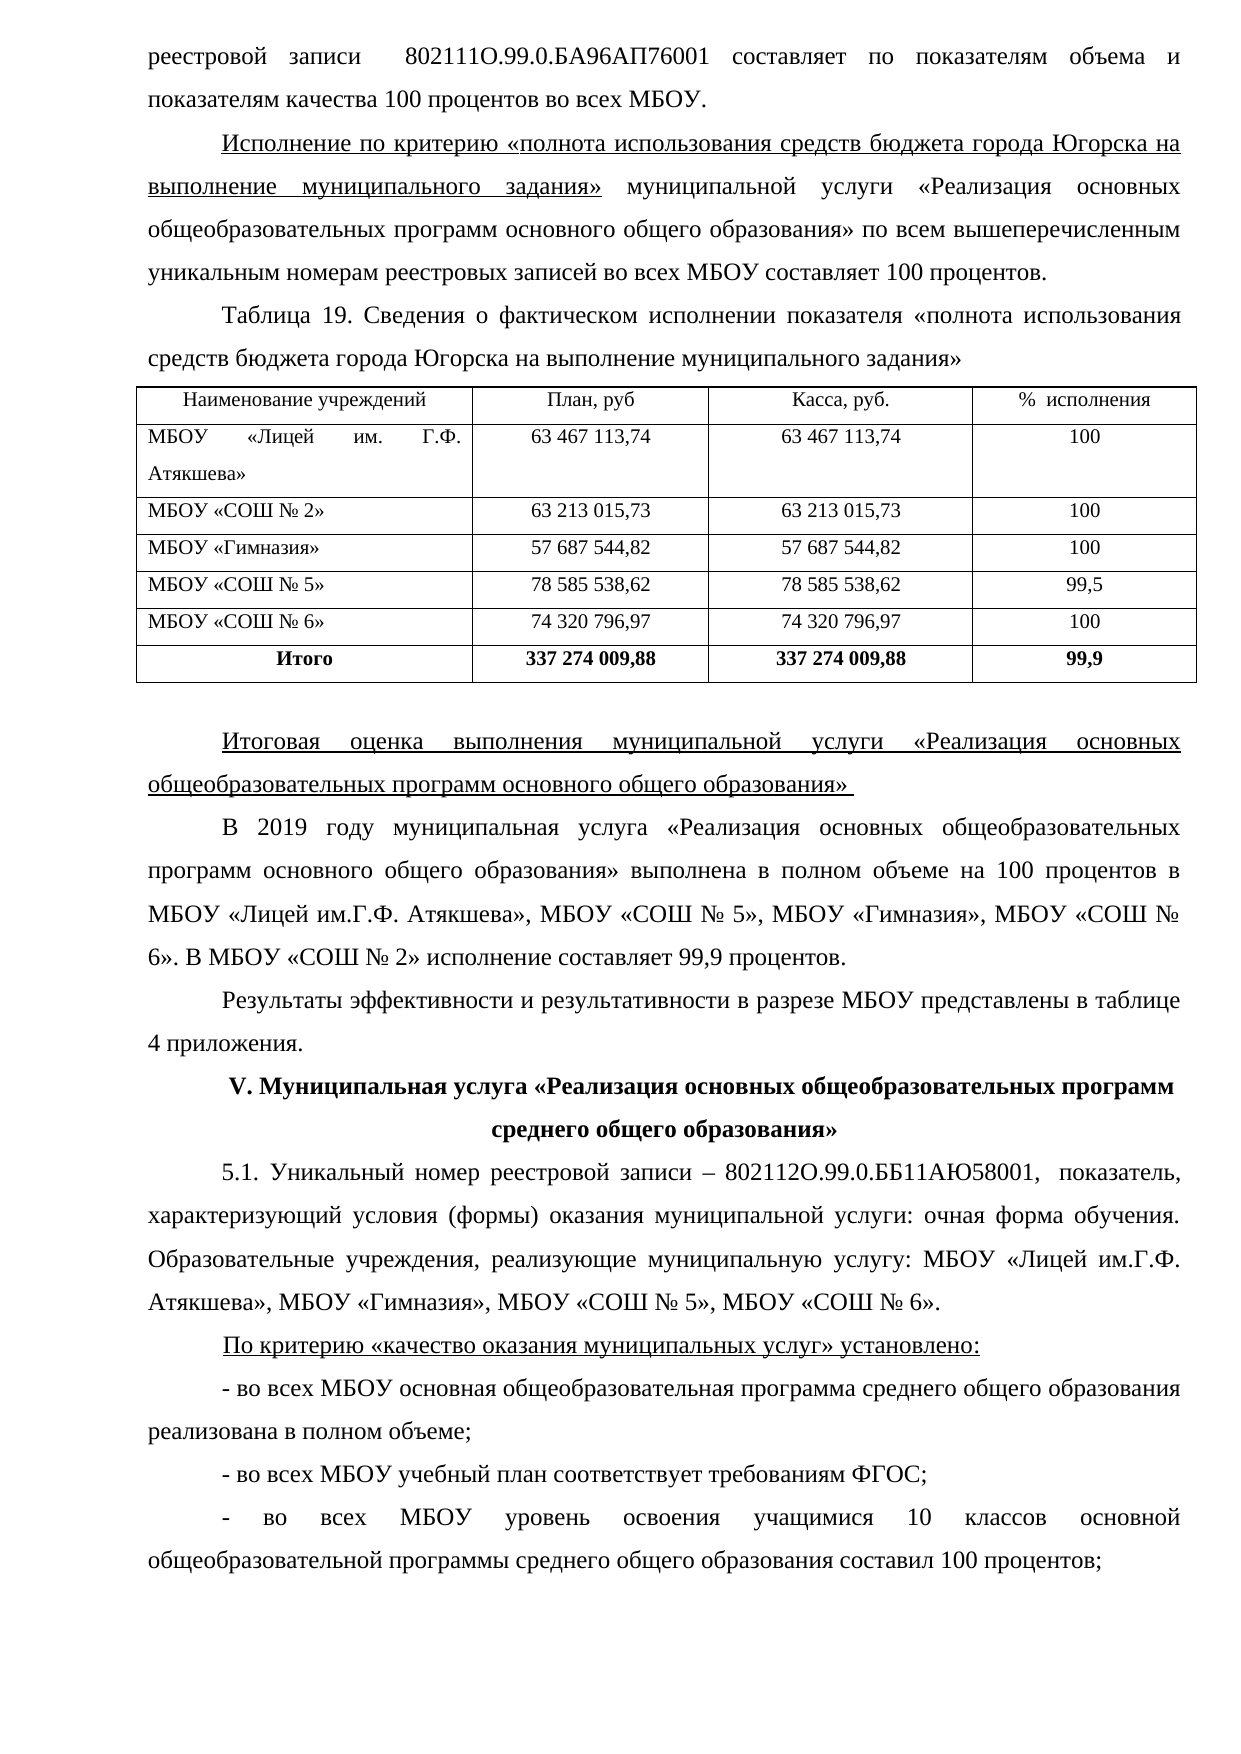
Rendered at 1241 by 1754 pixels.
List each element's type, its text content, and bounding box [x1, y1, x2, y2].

table_cell 100 [973, 498, 1196, 534]
table_cell 99,5 [973, 572, 1196, 608]
table_cell МБОУ «Гимназия» [137, 535, 472, 571]
table_cell 99,9 [973, 646, 1196, 682]
table_cell 63 467 113,74 [473, 425, 708, 497]
table_cell 63 467 113,74 [709, 425, 972, 497]
text Исполнение по критерию «полнота использования средств бюджета города Югорска на выполнение муниципального задания» муниципальной услуги «Реализация основных общеобразовательных программ основного общего образования» по всем вышеперечисленным уникальным номерам реестровых записей во всех МБОУ составляет 100 процентов. [148, 128, 1181, 286]
text По критерию «качество оказания муниципальных услуг» установлено: [223, 1330, 1181, 1359]
table_cell МБОУ «СОШ № 6» [137, 609, 472, 645]
table_cell 100 [973, 425, 1196, 497]
text V. Муниципальная услуга «Реализация основных общеобразовательных программ среднего общего образования» [148, 1071, 1181, 1143]
text Итоговая оценка выполнения муниципальной услуги «Реализация основных общеобразовательных программ основного общего образования» [148, 726, 1181, 798]
table_cell 78 585 538,62 [709, 572, 972, 608]
table_header % исполнения [973, 388, 1196, 423]
text 5.1. Уникальный номер реестровой записи – 802112О.99.0.ББ11АЮ58001, показатель, характеризующий условия (формы) оказания муниципальной услуги: очная форма обучения. Образовательные учреждения, реализующие муниципальную услугу: МБОУ «Лицей им.Г.Ф. Атякшева», МБОУ «Гимназия», МБОУ «СОШ № 5», МБОУ «СОШ № 6». [148, 1157, 1181, 1316]
table_cell Итого [137, 646, 472, 682]
text В 2019 году муниципальная услуга «Реализация основных общеобразовательных программ основного общего образования» выполнена в полном объеме на 100 процентов в МБОУ «Лицей им.Г.Ф. Атякшева», МБОУ «СОШ № 5», МБОУ «Гимназия», МБОУ «СОШ № 6». В МБОУ «СОШ № 2» исполнение составляет 99,9 процентов. [148, 812, 1181, 971]
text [148, 41, 1181, 113]
table_cell МБОУ «Лицей им. Г.Ф. Атякшева» [137, 425, 472, 497]
text - во всех МБОУ основная общеобразовательная программа среднего общего образования реализована в полном объеме; [148, 1373, 1181, 1445]
table_cell 100 [973, 609, 1196, 645]
table_cell 78 585 538,62 [473, 572, 708, 608]
table_cell 57 687 544,82 [473, 535, 708, 571]
table_cell МБОУ «СОШ № 2» [137, 498, 472, 534]
table_cell 337 274 009,88 [473, 646, 708, 682]
table_cell 63 213 015,73 [709, 498, 972, 534]
table_cell 63 213 015,73 [473, 498, 708, 534]
table_header Наименование учреждений [137, 388, 472, 423]
text Результаты эффективности и результативности в разрезе МБОУ представлены в таблице 4 приложения. [148, 985, 1181, 1057]
text - во всех МБОУ учебный план соответствует требованиям ФГОС; [148, 1459, 1181, 1488]
text Таблица 19. Сведения о фактическом исполнении показателя «полнота использования средств бюджета города Югорска на выполнение муниципального задания» [148, 300, 1181, 372]
table_cell 337 274 009,88 [709, 646, 972, 682]
table_header План, руб [473, 388, 708, 423]
table_cell 57 687 544,82 [709, 535, 972, 571]
table_cell 100 [973, 535, 1196, 571]
table_cell 74 320 796,97 [473, 609, 708, 645]
table_header Касса, руб. [709, 388, 972, 423]
text - во всех МБОУ уровень освоения учащимися 10 классов основной общеобразовательной программы среднего общего образования составил 100 процентов; [148, 1502, 1181, 1574]
table_cell МБОУ «СОШ № 5» [137, 572, 472, 608]
table_cell 74 320 796,97 [709, 609, 972, 645]
